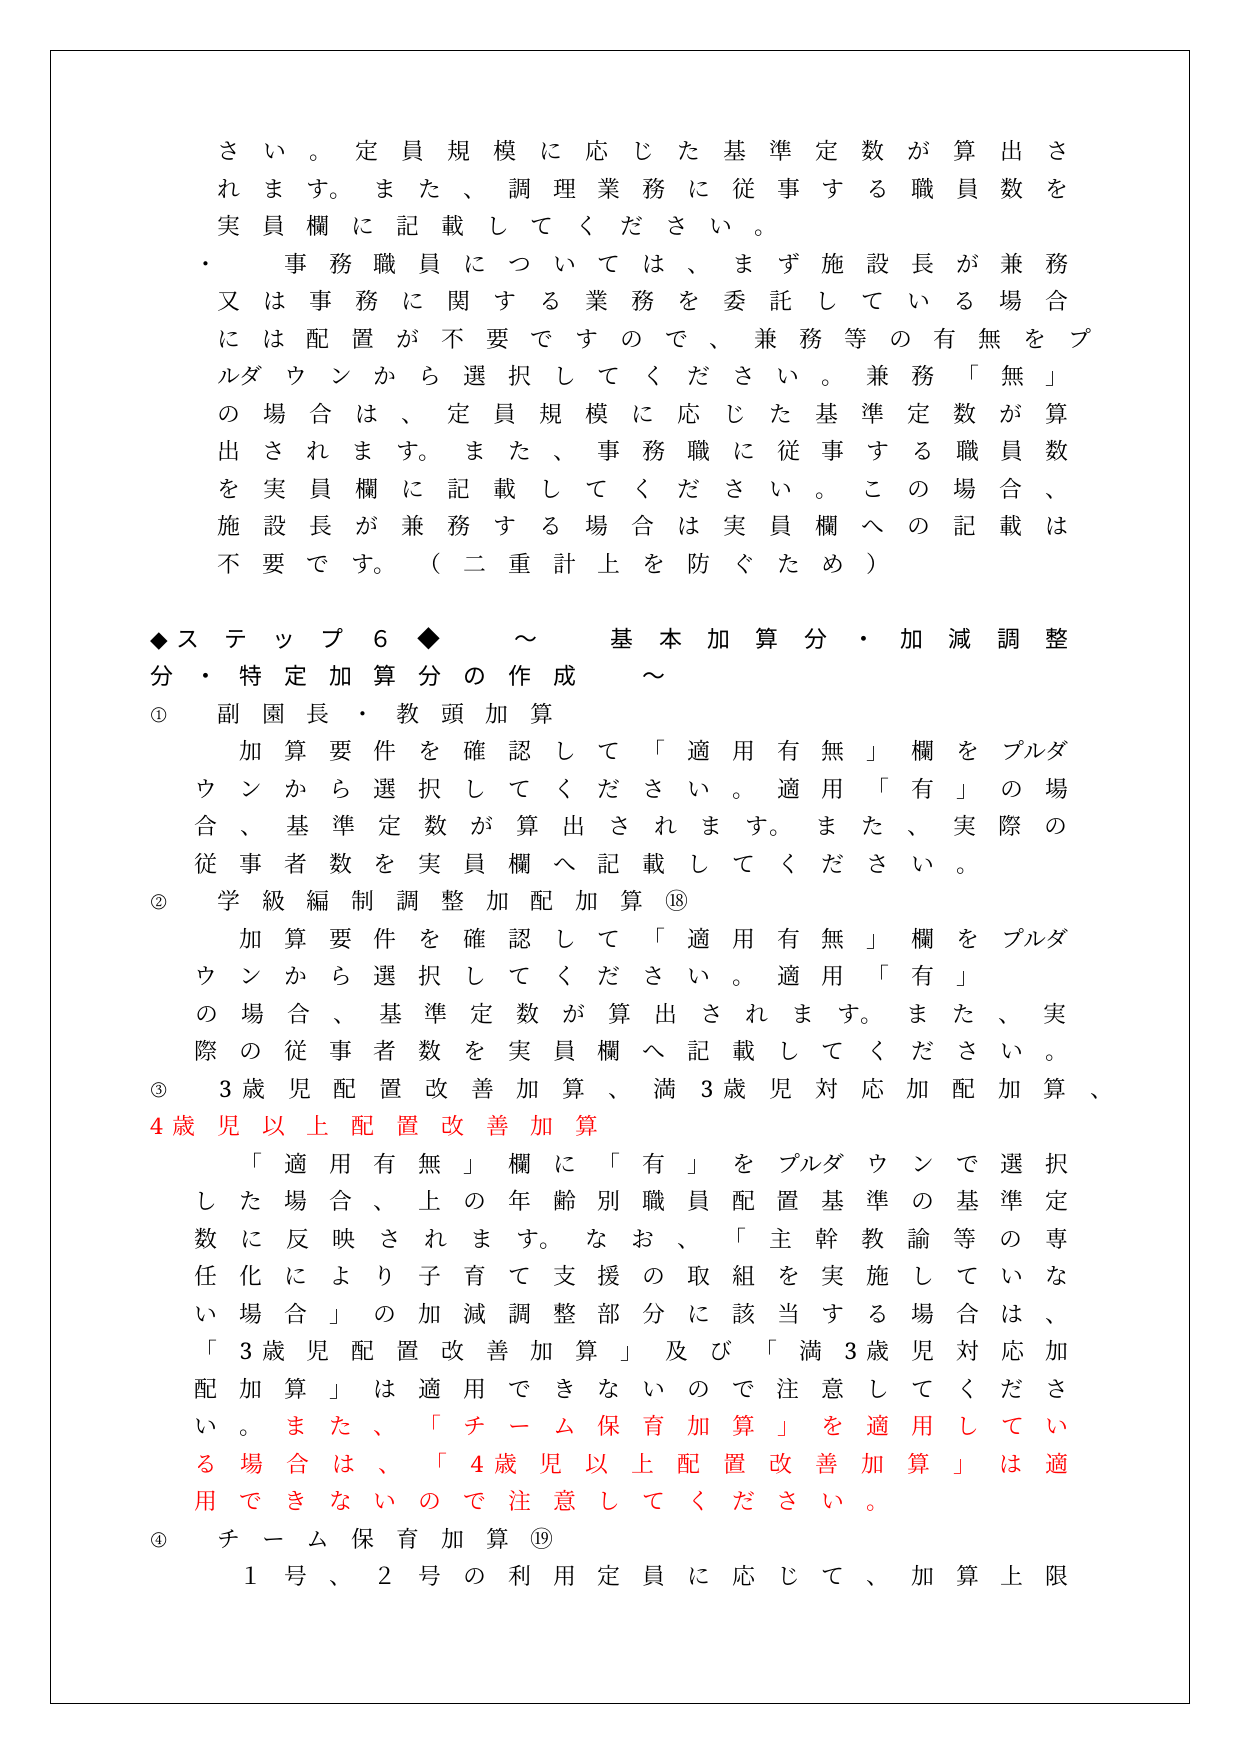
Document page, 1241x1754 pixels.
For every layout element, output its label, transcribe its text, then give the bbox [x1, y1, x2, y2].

text 加算要件を確認して「適用有無」欄をプルダウンから選択してください。適用「有」 [150, 918, 1090, 993]
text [150, 1556, 1090, 1593]
text 「適用有無」欄に「有」をプルダウンで選択した場合、上の年齢別職員配置基準の基準定数に反映されます。なお、「主幹教諭等の専任化により子育て支援の取組を実施していない場合」の加減調整部分に該当する場合は、「3歳児配置改善加算」及び「満3歳児対応加配加算」は適用できないので注意してください。また、「チーム保育加算」を適用している場合は、「4歳児以上配置改善加算」は適用できないので注意してください。 [150, 1143, 1090, 1518]
text の場合、基準定数が算出されます。また、実際の従事者数を実員欄へ記載してください。 [150, 993, 1090, 1068]
text ・ 事務職員については、まず施設長が兼務又は事務に関する業務を委託している場合には配置が不要ですので、兼務等の有無をプルダウンから選択してください。兼務「無」の場合は、定員規模に応じた基準定数が算出されます。また、事務職に従事する職員数を実員欄に記載してください。この場合、施設長が兼務する場合は実員欄への記載は不要です。（二重計上を防ぐため） [150, 243, 1090, 581]
text ③ 3歳児配置改善加算、満3歳児対応加配加算、4歳児以上配置改善加算 [150, 1068, 1090, 1143]
text ① 副園長・教頭加算 [150, 693, 1090, 731]
text ④ チーム保育加算⑲ [150, 1518, 1090, 1556]
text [150, 131, 1090, 243]
text ◆ステップ６◆ ～ 基本加算分・加減調整分・特定加算分の作成 ～ [150, 618, 1090, 693]
text 加算要件を確認して「適用有無」欄をプルダウンから選択してください。適用「有」の場合、基準定数が算出されます。また、実際の従事者数を実員欄へ記載してください。 [150, 731, 1090, 881]
text ② 学級編制調整加配加算⑱ [150, 881, 1090, 918]
